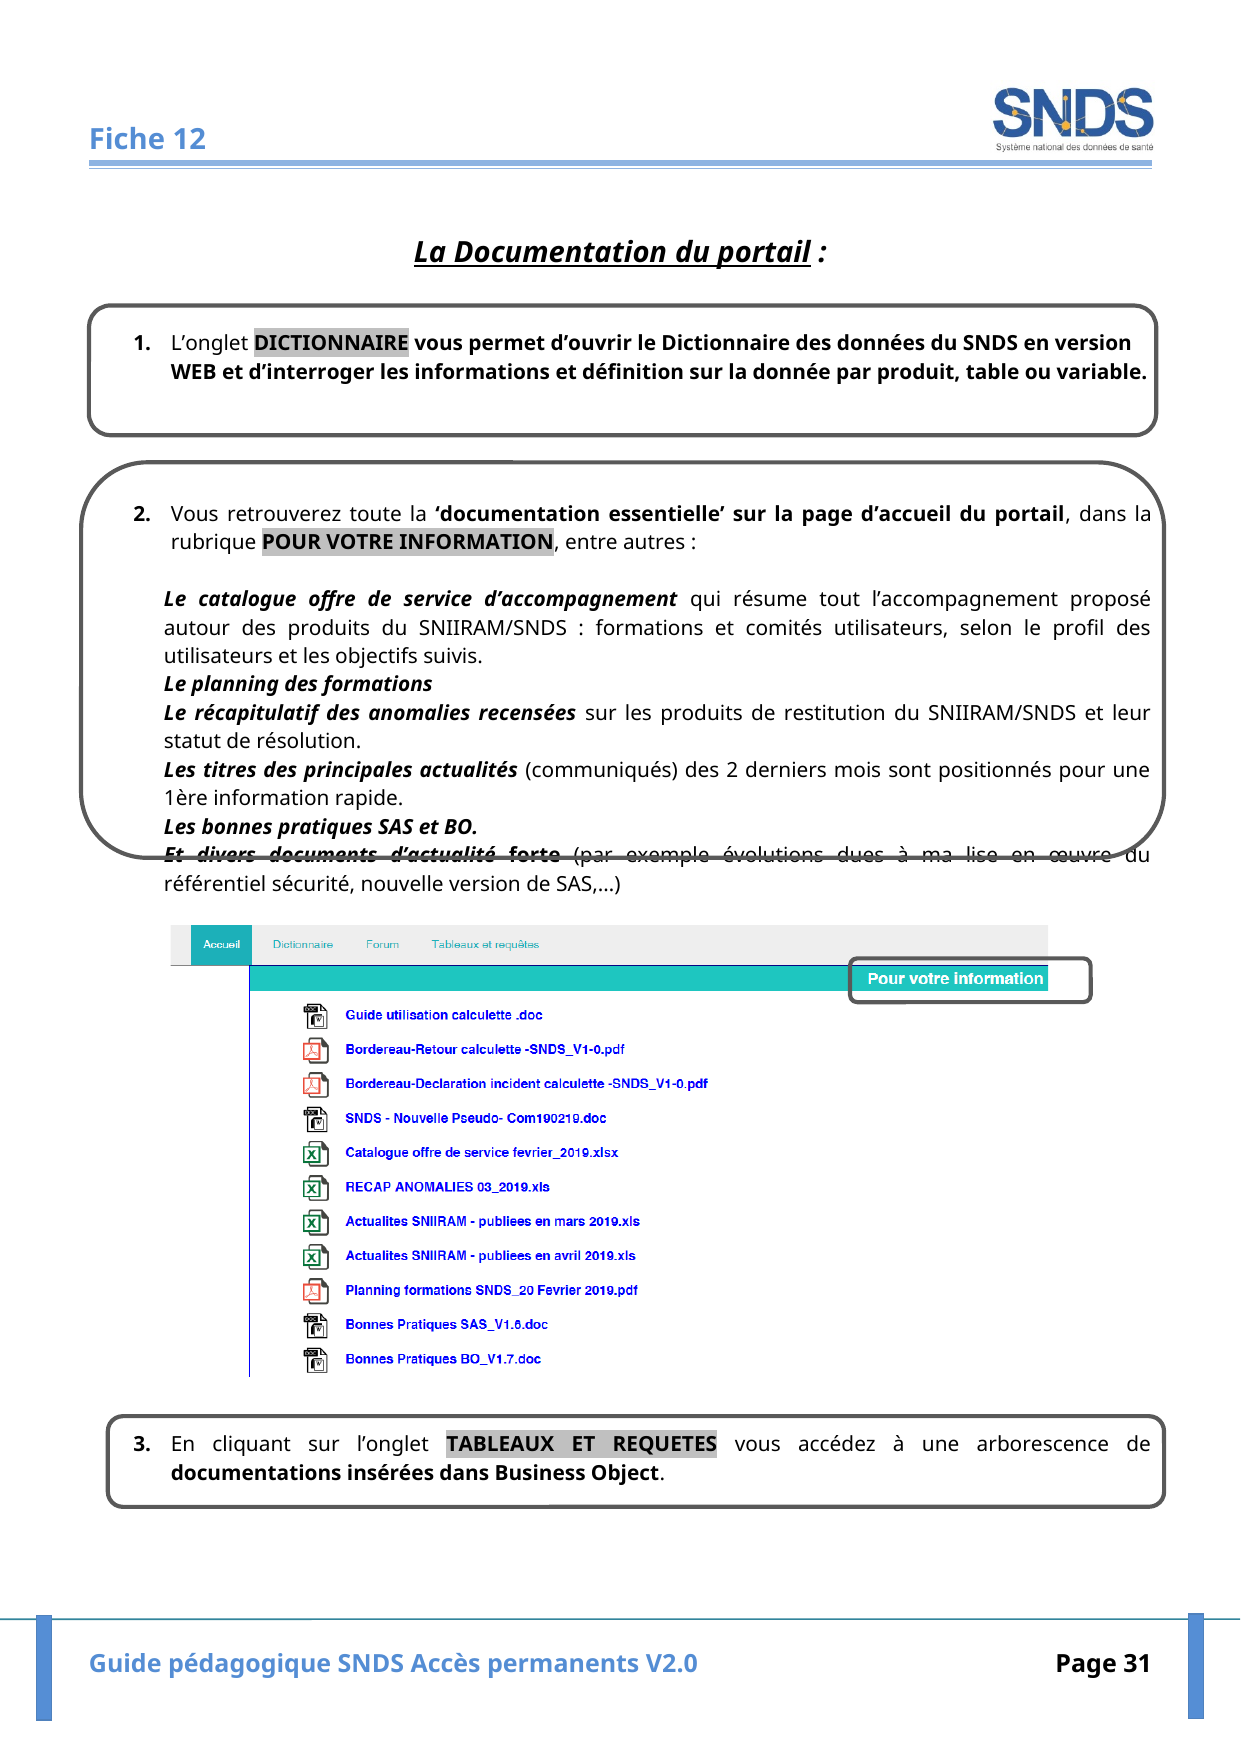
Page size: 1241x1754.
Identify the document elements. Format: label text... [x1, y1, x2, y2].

text Et divers documents d’actualité forte (par exemple évolutions dues à ma lise en œuvre du référentiel sécurité, nouvelle version de SAS,…) [164, 840, 1152, 897]
text Le planning des formations [164, 669, 1152, 698]
picture [853, 961, 1049, 1000]
text Les titres des principales actualités (communiqués) des 2 derniers mois sont positionnés pour une 1ère information rapide. [164, 755, 1152, 812]
picture [170, 925, 1049, 1377]
text Fiche 12 [89, 118, 1152, 160]
text La Documentation du portail : [89, 232, 1152, 271]
list Vous retrouverez toute la ‘documentation essentielle’ sur la page d’accueil du portail, dans la rubrique POUR VOTRE INFORMATION, entre autres : [133, 499, 1152, 556]
list En cliquant sur l’onglet TABLEAUX ET REQUETES vous accédez à une arborescence de documentations insérées dans Business Object. [133, 1429, 1152, 1486]
text Le récapitulatif des anomalies recensées sur les produits de restitution du SNIIRAM/SNDS et leur statut de résolution. [164, 698, 1152, 755]
text Les bonnes pratiques SAS et BO. [164, 812, 1152, 840]
text Le catalogue offre de service d’accompagnement qui résume tout l’accompagnement proposé autour des produits du SNIIRAM/SNDS : formations et comités utilisateurs, selon le profil des utilisateurs et les objectifs suivis. [164, 584, 1152, 669]
picture [990, 80, 1156, 155]
list L’onglet DICTIONNAIRE vous permet d’ouvrir le Dictionnaire des données du SNDS en version WEB et d’interroger les informations et définition sur la donnée par produit, table ou variable. [133, 328, 1152, 385]
